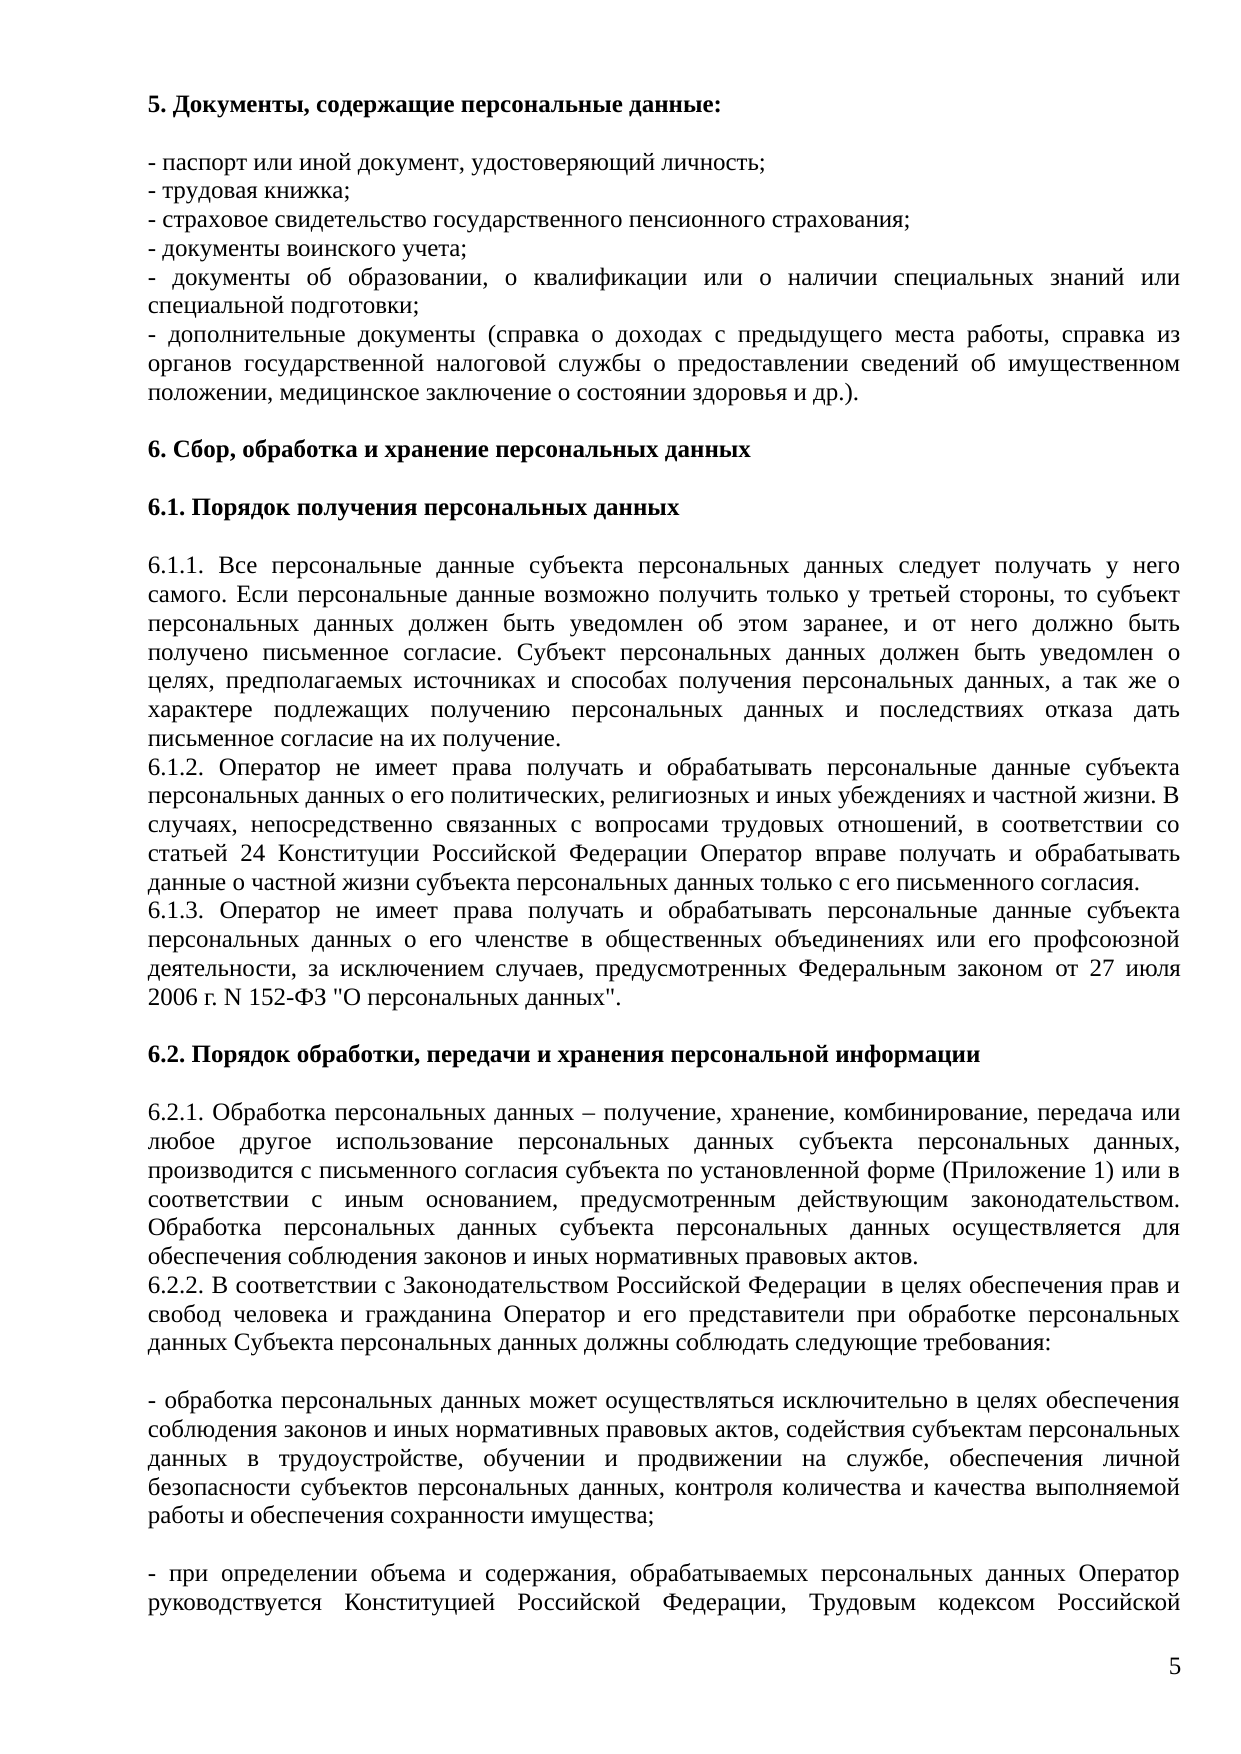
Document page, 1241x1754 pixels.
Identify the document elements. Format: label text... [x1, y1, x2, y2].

text 6.2.1. Обработка персональных данных – получение, хранение, комбинирование, передача или любое другое использование персональных данных субъекта персональных данных, производится с письменного согласия субъекта по установленной форме (Приложение 1) или в соответствии с иным основанием, предусмотренным действующим законодательством. Обработка персональных данных субъекта персональных данных осуществляется для обеспечения соблюдения законов и иных нормативных правовых актов. [148, 1097, 1181, 1270]
subtitle 6.1.3. Оператор не имеет права получать и обрабатывать персональные данные субъекта персональных данных о его членстве в общественных объединениях или его профсоюзной деятельности, за исключением случаев, предусмотренных Федеральным законом от 27 июля 2006 г. N 152-ФЗ "О персональных данных". [148, 895, 1181, 1010]
subtitle 6.1.1. Все персональные данные субъекта персональных данных следует получать у него самого. Если персональные данные возможно получить только у третьей стороны, то субъект персональных данных должен быть уведомлен об этом заранее, и от него должно быть получено письменное согласие. Субъект персональных данных должен быть уведомлен о целях, предполагаемых источниках и способах получения персональных данных, а так же о характере подлежащих получению персональных данных и последствиях отказа дать письменное согласие на их получение. [148, 550, 1181, 752]
text - трудовая книжка; [148, 175, 1181, 204]
text - дополнительные документы (справка о доходах с предыдущего места работы, справка из органов государственной налоговой службы о предоставлении сведений об имущественном положении, медицинское заключение о состоянии здоровья и др.). [148, 319, 1181, 405]
subtitle 6.1. Порядок получения персональных данных [148, 492, 1181, 521]
text 5. Документы, содержащие персональные данные: [148, 89, 1181, 117]
subtitle 6. Сбор, обработка и хранение персональных данных [148, 434, 1181, 463]
text - документы об образовании, о квалификации или о наличии специальных знаний или специальной подготовки; [148, 262, 1181, 319]
subtitle 6.1.2. Оператор не имеет права получать и обрабатывать персональные данные субъекта персональных данных о его политических, религиозных и иных убеждениях и частной жизни. В случаях, непосредственно связанных с вопросами трудовых отношений, в соответствии со статьей 24 Конституции Российской Федерации Оператор вправе получать и обрабатывать данные о частной жизни субъекта персональных данных только с его письменного согласия. [148, 752, 1181, 895]
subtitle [148, 1558, 1181, 1616]
text - паспорт или иной документ, удостоверяющий личность; [148, 147, 1181, 175]
subtitle 6.2.2. В соответствии с Законодательством Российской Федерации в целях обеспечения прав и свобод человека и гражданина Оператор и его представители при обработке персональных данных Субъекта персональных данных должны соблюдать следующие требования: [148, 1270, 1181, 1356]
subtitle - обработка персональных данных может осуществляться исключительно в целях обеспечения соблюдения законов и иных нормативных правовых актов, содействия субъектам персональных данных в трудоустройстве, обучении и продвижении на службе, обеспечения личной безопасности субъектов персональных данных, контроля количества и качества выполняемой работы и обеспечения сохранности имущества; [148, 1385, 1181, 1529]
subtitle 6.2. Порядок обработки, передачи и хранения персональной информации [148, 1039, 1181, 1068]
text - страховое свидетельство государственного пенсионного страхования; [148, 204, 1181, 233]
text - документы воинского учета; [148, 233, 1181, 262]
